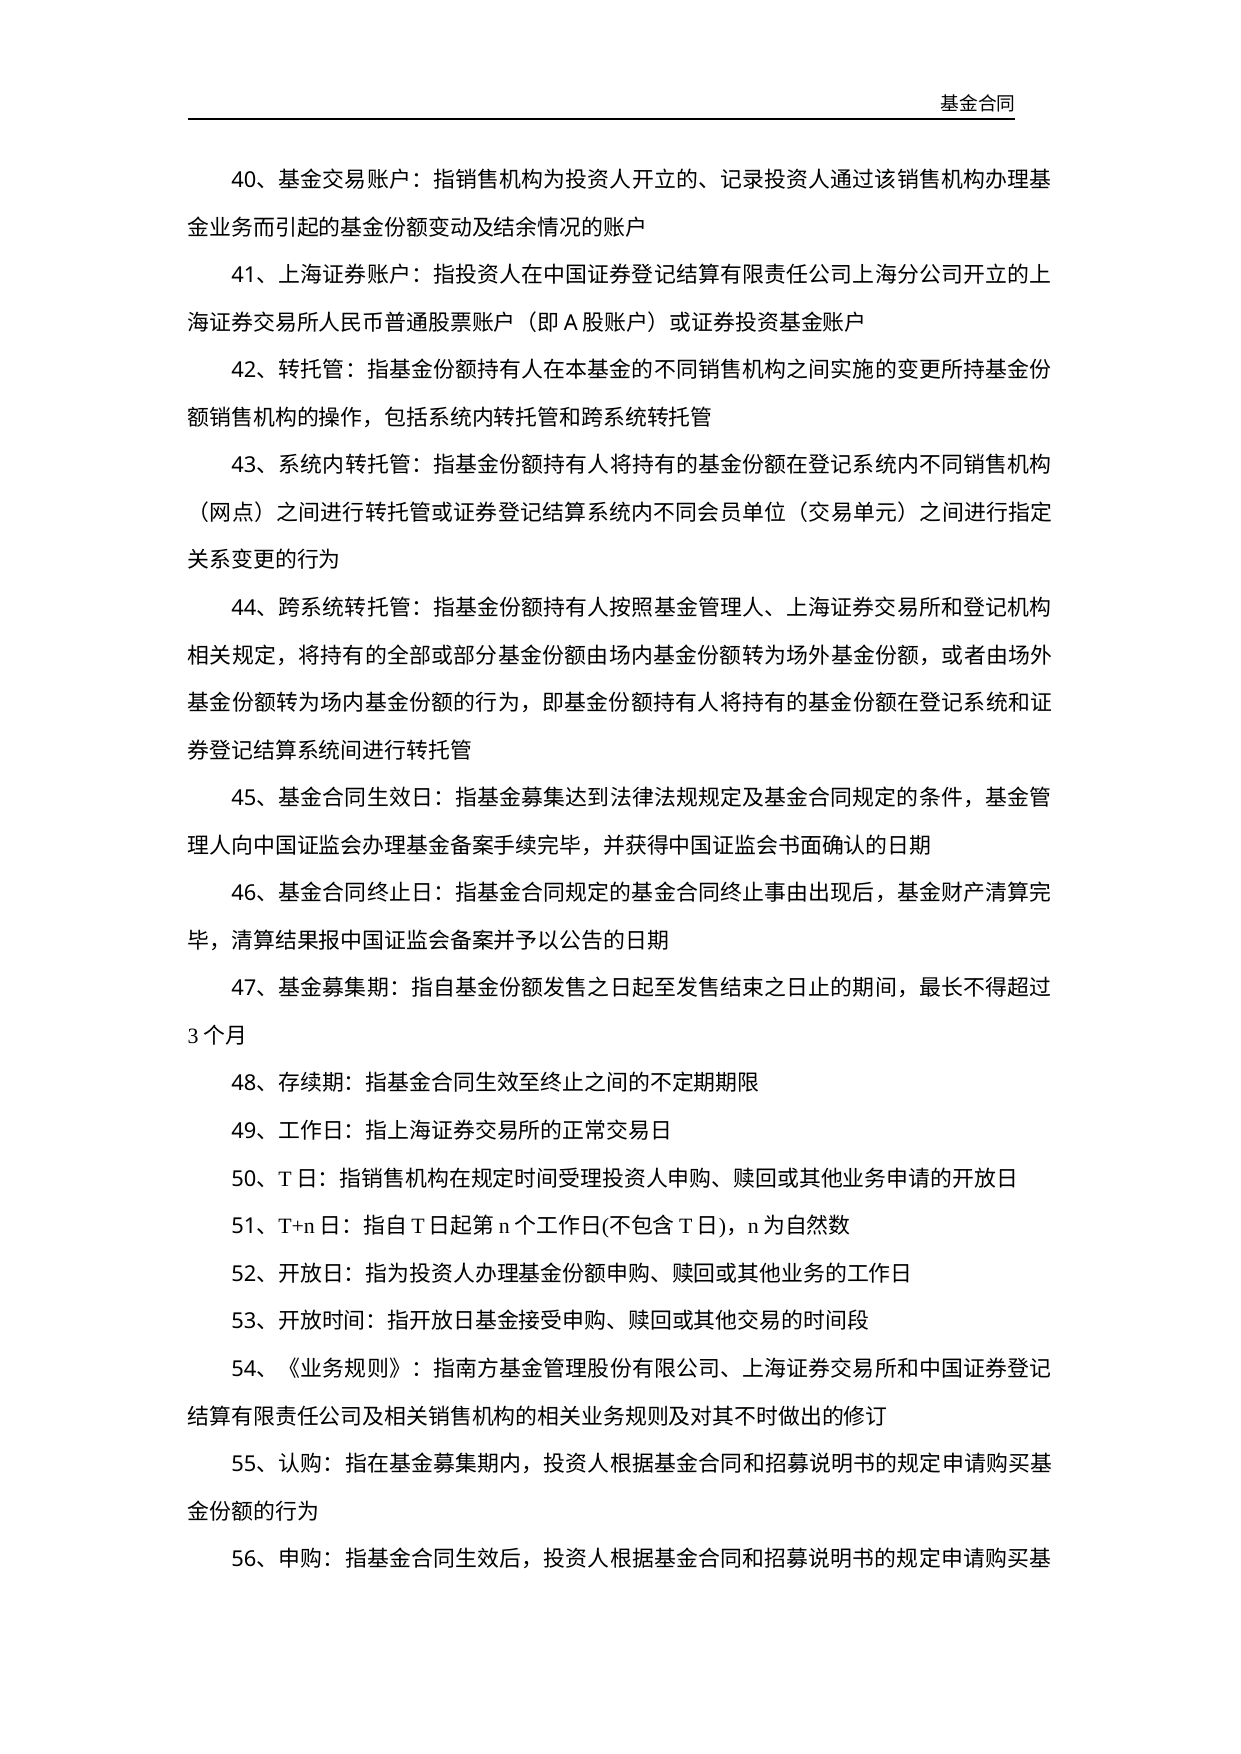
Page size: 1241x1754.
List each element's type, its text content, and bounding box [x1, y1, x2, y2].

text 40、基金交易账户：指销售机构为投资人开立的、记录投资人通过该销售机构办理基金业务而引起的基金份额变动及结余情况的账户 [187, 162, 1053, 241]
text 51、T+n日：指自T日起第n个工作日(不包含T日)，n为自然数 [187, 1208, 1053, 1240]
text 47、基金募集期：指自基金份额发售之日起至发售结束之日止的期间，最长不得超过3个月 [187, 970, 1053, 1049]
text 52、开放日：指为投资人办理基金份额申购、赎回或其他业务的工作日 [187, 1256, 1053, 1288]
text 42、转托管：指基金份额持有人在本基金的不同销售机构之间实施的变更所持基金份额销售机构的操作，包括系统内转托管和跨系统转托管 [187, 352, 1053, 432]
text 44、跨系统转托管：指基金份额持有人按照基金管理人、上海证券交易所和登记机构相关规定，将持有的全部或部分基金份额由场内基金份额转为场外基金份额，或者由场外基金份额转为场内基金份额的行为，即基金份额持有人将持有的基金份额在登记系统和证券登记结算系统间进行转托管 [187, 590, 1053, 764]
text 50、T日：指销售机构在规定时间受理投资人申购、赎回或其他业务申请的开放日 [187, 1161, 1053, 1192]
text 46、基金合同终止日：指基金合同规定的基金合同终止事由出现后，基金财产清算完毕，清算结果报中国证监会备案并予以公告的日期 [187, 875, 1053, 954]
text 45、基金合同生效日：指基金募集达到法律法规规定及基金合同规定的条件，基金管理人向中国证监会办理基金备案手续完毕，并获得中国证监会书面确认的日期 [187, 780, 1053, 859]
text 43、系统内转托管：指基金份额持有人将持有的基金份额在登记系统内不同销售机构（网点）之间进行转托管或证券登记结算系统内不同会员单位（交易单元）之间进行指定关系变更的行为 [187, 447, 1053, 574]
text 53、开放时间：指开放日基金接受申购、赎回或其他交易的时间段 [187, 1303, 1053, 1335]
text 49、工作日：指上海证券交易所的正常交易日 [187, 1113, 1053, 1145]
text 55、认购：指在基金募集期内，投资人根据基金合同和招募说明书的规定申请购买基金份额的行为 [187, 1446, 1053, 1525]
text 54、《业务规则》：指南方基金管理股份有限公司、上海证券交易所和中国证券登记结算有限责任公司及相关销售机构的相关业务规则及对其不时做出的修订 [187, 1351, 1053, 1430]
text 41、上海证券账户：指投资人在中国证券登记结算有限责任公司上海分公司开立的上海证券交易所人民币普通股票账户（即A股账户）或证券投资基金账户 [187, 257, 1053, 336]
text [187, 1541, 1053, 1573]
text 48、存续期：指基金合同生效至终止之间的不定期期限 [187, 1065, 1053, 1097]
